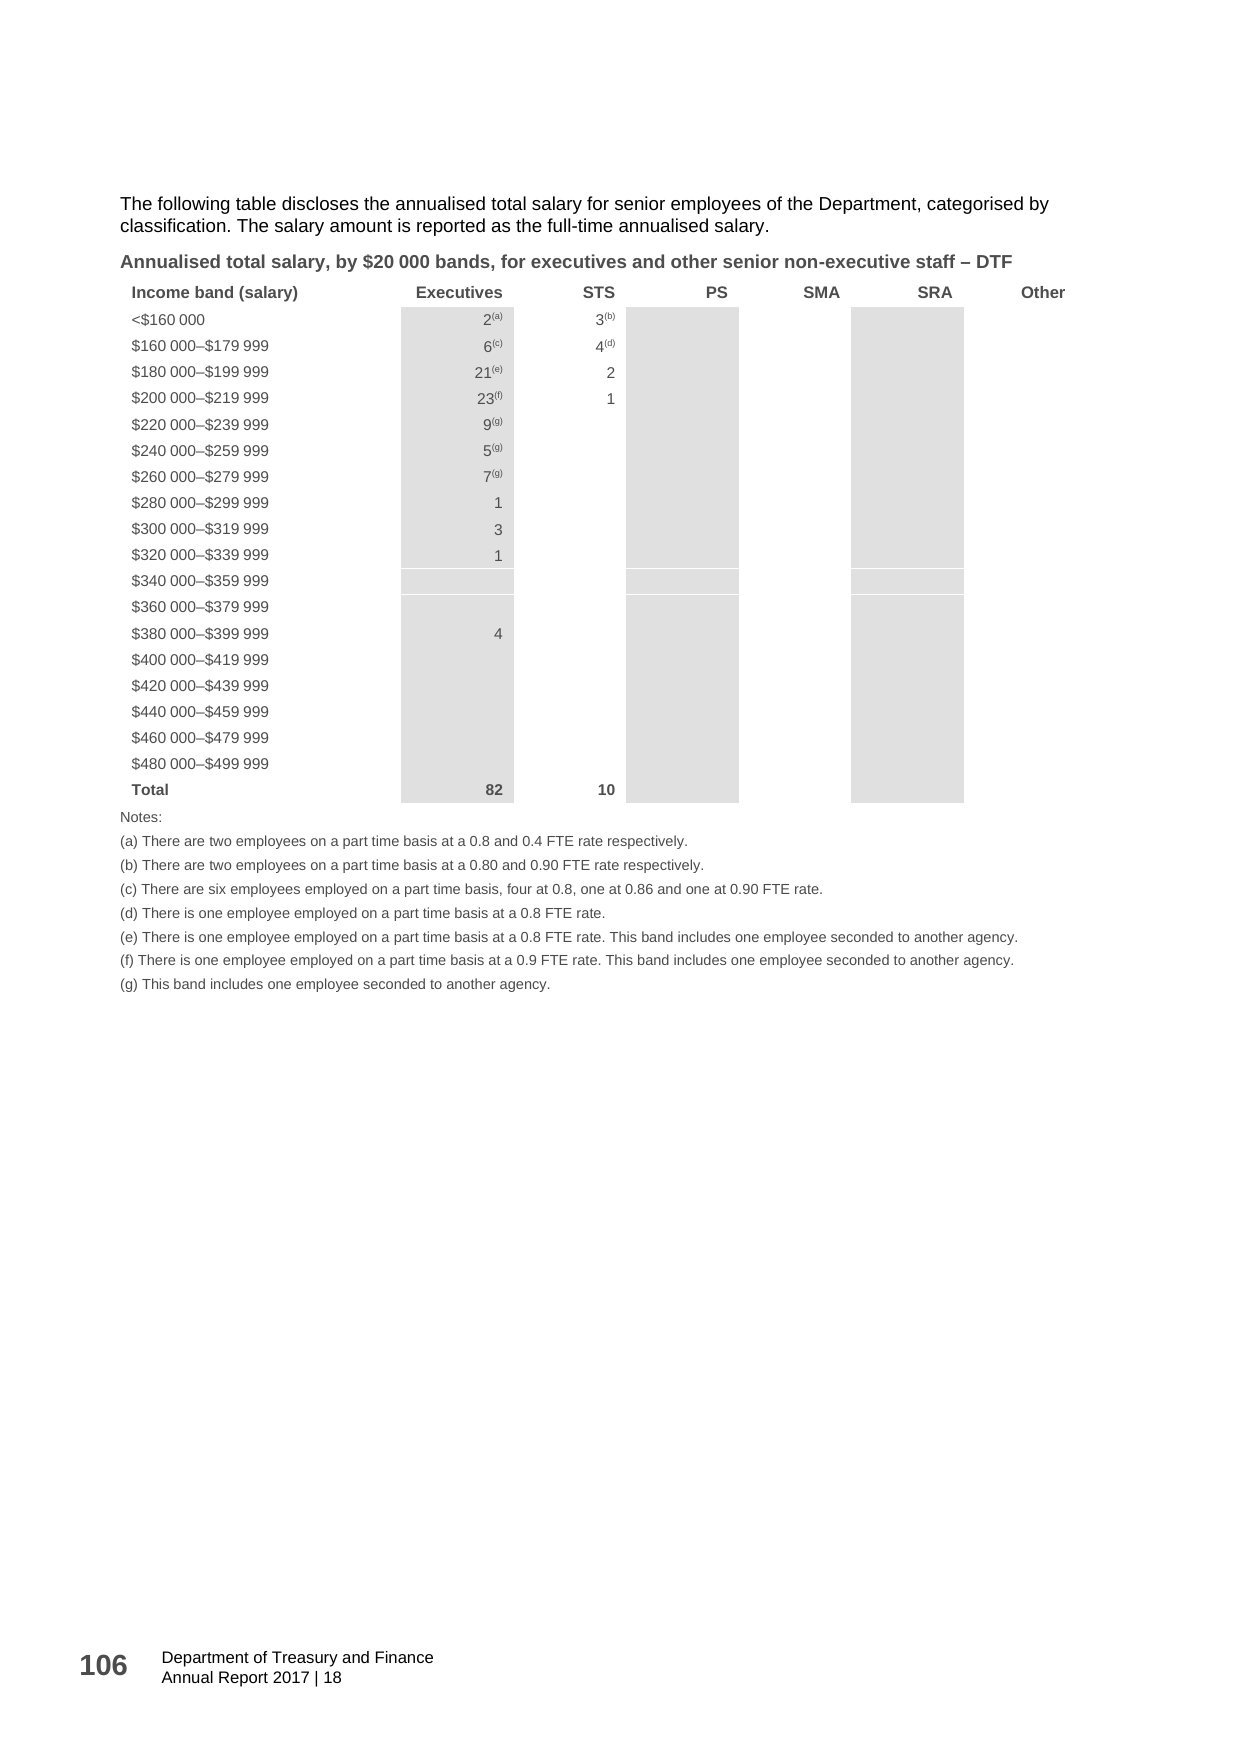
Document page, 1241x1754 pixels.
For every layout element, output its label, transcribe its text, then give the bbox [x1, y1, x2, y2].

text Notes: [120, 809, 1120, 826]
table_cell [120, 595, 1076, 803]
subtitle Annualised total salary, by $20 000 bands, for executives and other senior non-executive staff – DTF [120, 250, 1120, 273]
text (f) There is one employee employed on a part time basis at a 0.9 FTE rate. This band includes one employee seconded to another agency. [120, 952, 1120, 969]
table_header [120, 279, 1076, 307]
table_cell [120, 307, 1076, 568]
text (c) There are six employees employed on a part time basis, four at 0.8, one at 0.86 and one at 0.90 FTE rate. [120, 881, 1120, 897]
text (e) There is one employee employed on a part time basis at a 0.8 FTE rate. This band includes one employee seconded to another agency. [120, 928, 1120, 945]
text (g) This band includes one employee seconded to another agency. [120, 976, 1120, 993]
text The following table discloses the annualised total salary for senior employees of the Department, categorised by classification. The salary amount is reported as the full-time annualised salary. [120, 192, 1120, 237]
text (a) There are two employees on a part time basis at a 0.8 and 0.4 FTE rate respectively. [120, 833, 1120, 849]
text (d) There is one employee employed on a part time basis at a 0.8 FTE rate. [120, 904, 1120, 921]
text (b) There are two employees on a part time basis at a 0.80 and 0.90 FTE rate respectively. [120, 857, 1120, 873]
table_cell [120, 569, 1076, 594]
